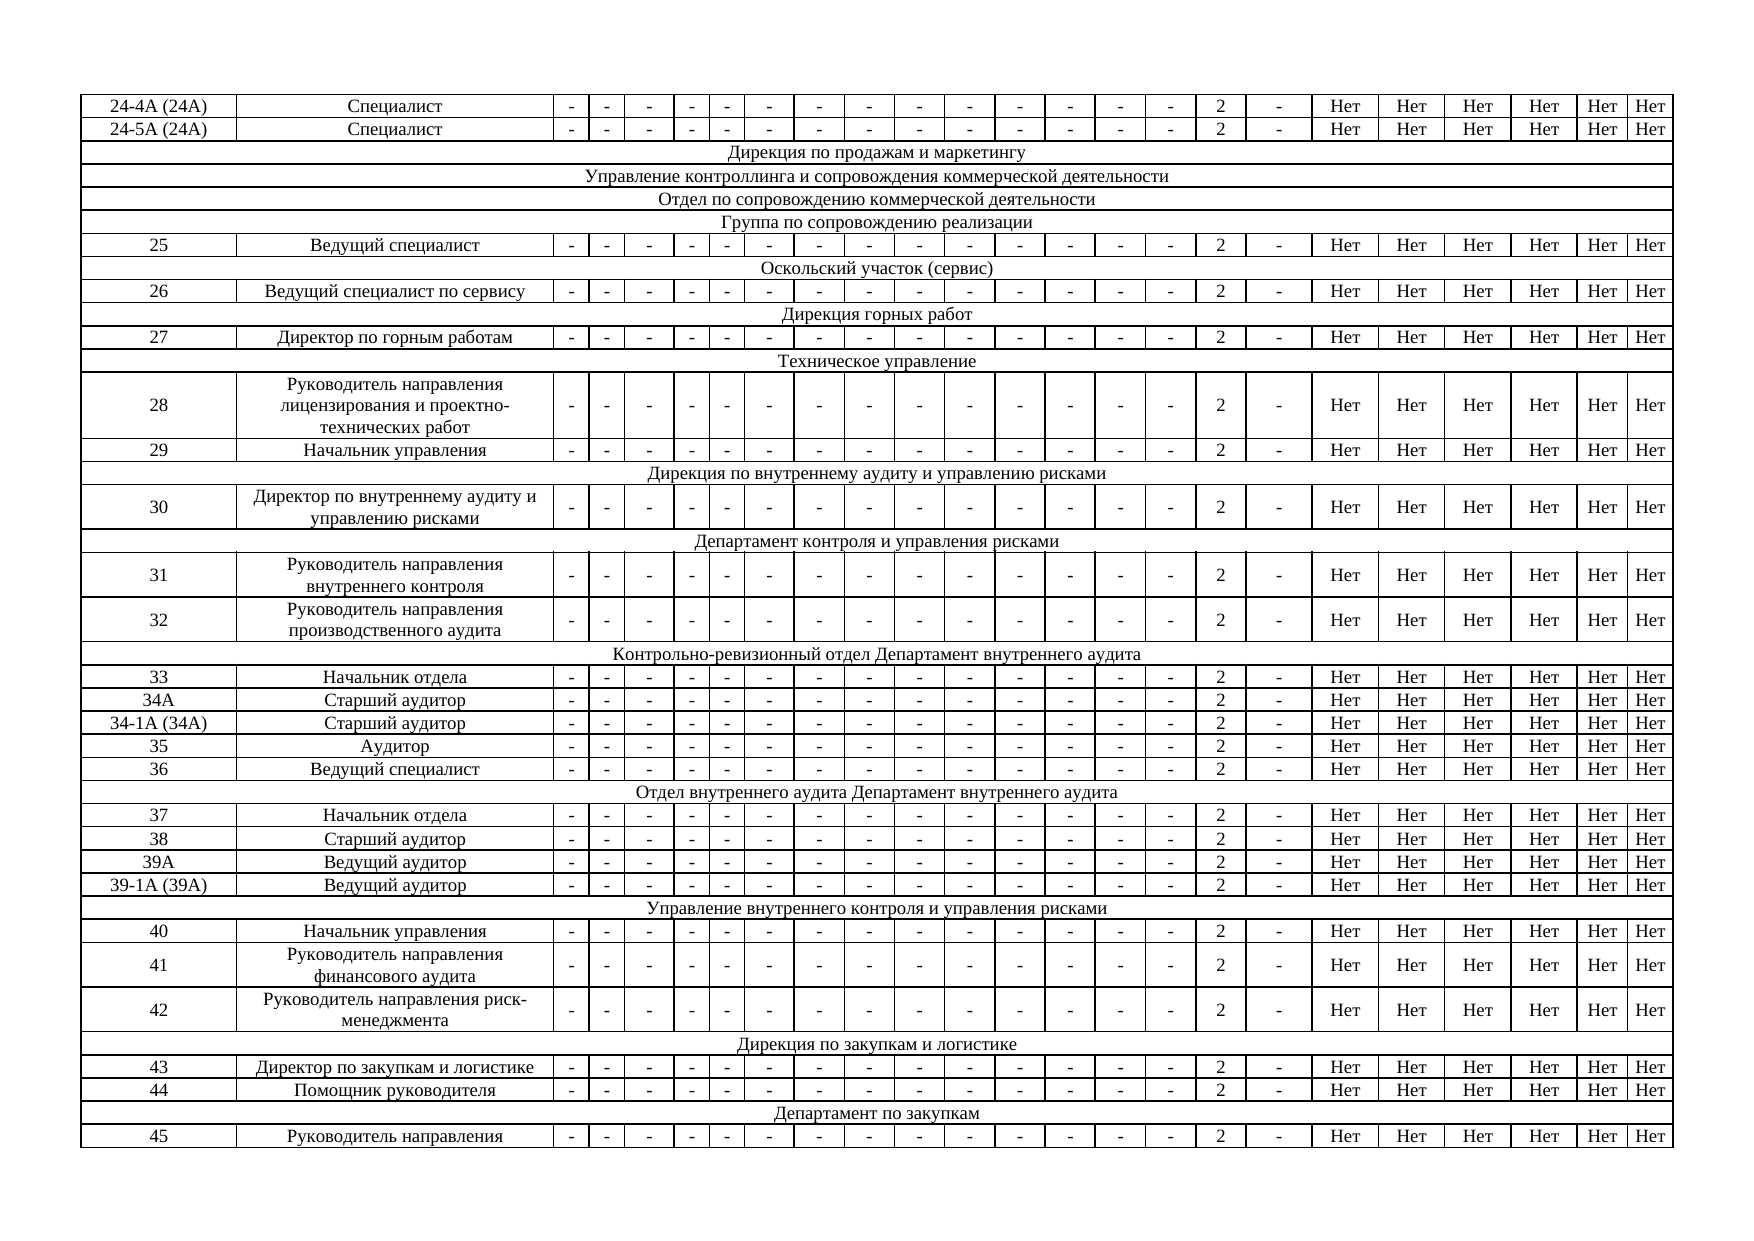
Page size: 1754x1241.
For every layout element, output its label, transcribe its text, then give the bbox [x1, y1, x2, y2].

table_cell - [625, 851, 673, 872]
table_cell Нет [1628, 373, 1672, 437]
table_cell 2 [1197, 485, 1245, 528]
table_cell Нет [1628, 666, 1672, 687]
table_cell Нет [1379, 943, 1444, 986]
table_cell - [1146, 758, 1195, 779]
table_cell Нет [1313, 827, 1378, 849]
table_cell - [895, 95, 944, 117]
table_cell - [1046, 118, 1094, 140]
table_cell 34-1А (34А) [82, 712, 236, 733]
table_cell 33 [82, 666, 236, 687]
table_cell Управление внутреннего контроля и управления рисками [82, 897, 1672, 918]
table_cell - [945, 874, 994, 895]
table_cell Нет [1379, 234, 1444, 256]
table_cell Дирекция по внутреннему аудиту и управлению рисками [82, 462, 1672, 484]
table_cell - [795, 874, 844, 895]
table_cell - [945, 95, 994, 117]
table_cell 2 [1197, 118, 1245, 140]
table_cell Нет [1578, 439, 1627, 461]
table_cell 2 [1197, 988, 1245, 1031]
table_cell - [1046, 95, 1094, 117]
table_cell - [795, 666, 844, 687]
table_cell 30 [82, 485, 236, 528]
table_cell - [675, 485, 709, 528]
table_cell Ведущий специалист [237, 758, 553, 779]
table_cell - [1046, 234, 1094, 256]
table_cell 27 [82, 327, 236, 348]
table_cell - [996, 1125, 1044, 1146]
table_cell - [1046, 943, 1094, 986]
table_cell - [675, 234, 709, 256]
table_cell Нет [1512, 280, 1576, 302]
table_cell - [745, 373, 793, 437]
table_cell 2 [1197, 95, 1245, 117]
table_cell - [554, 804, 588, 826]
table_cell Нет [1578, 373, 1627, 437]
table_cell - [745, 735, 793, 756]
table_cell - [1096, 712, 1145, 733]
table_cell - [554, 1079, 588, 1100]
table_cell Нет [1379, 439, 1444, 461]
table_cell - [554, 1125, 588, 1146]
table_cell - [845, 327, 894, 348]
table_cell - [1146, 920, 1195, 941]
table_cell - [945, 758, 994, 779]
table_cell - [1247, 1056, 1311, 1077]
table_cell - [554, 689, 588, 710]
table_cell - [1247, 851, 1311, 872]
table_cell Нет [1379, 373, 1444, 437]
table_cell Департамент по закупкам [82, 1102, 1672, 1123]
table_cell - [590, 712, 624, 733]
table_cell - [895, 1125, 944, 1146]
table_cell - [745, 988, 793, 1031]
table_cell - [996, 988, 1044, 1031]
table_cell Нет [1313, 118, 1378, 140]
table_cell Нет [1313, 327, 1378, 348]
table_cell - [625, 1079, 673, 1100]
table_cell - [795, 851, 844, 872]
table_cell - [1146, 712, 1195, 733]
table_cell - [945, 988, 994, 1031]
table_cell Нет [1512, 827, 1576, 849]
table_cell - [1247, 712, 1311, 733]
table_cell Нет [1379, 874, 1444, 895]
table_cell - [845, 280, 894, 302]
table_cell - [845, 95, 894, 117]
table_cell - [1146, 1125, 1195, 1146]
table_cell - [945, 804, 994, 826]
table_cell - [710, 373, 744, 437]
table_cell Нет [1379, 1056, 1444, 1077]
table_cell Нет [1445, 373, 1510, 437]
table_cell 2 [1197, 804, 1245, 826]
table_cell - [590, 735, 624, 756]
table_cell Нет [1379, 689, 1444, 710]
table_cell - [996, 758, 1044, 779]
table_cell - [795, 485, 844, 528]
table_cell - [554, 920, 588, 941]
table_cell - [1096, 439, 1145, 461]
table_cell - [895, 851, 944, 872]
table_cell - [1096, 988, 1145, 1031]
table_cell - [945, 943, 994, 986]
table_cell - [845, 1125, 894, 1146]
table_cell - [1247, 1125, 1311, 1146]
table_cell - [745, 851, 793, 872]
table_cell Нет [1379, 851, 1444, 872]
table_cell - [1146, 280, 1195, 302]
table_cell - [895, 598, 944, 641]
table_cell Нет [1313, 758, 1378, 779]
table_cell - [625, 439, 673, 461]
table_cell Старший аудитор [237, 712, 553, 733]
table_cell - [795, 95, 844, 117]
table_cell Директор по горным работам [237, 327, 553, 348]
table_cell Нет [1313, 553, 1378, 596]
table_cell - [625, 943, 673, 986]
table_cell - [996, 439, 1044, 461]
table_cell - [1247, 758, 1311, 779]
table_cell - [675, 439, 709, 461]
table_cell - [1247, 827, 1311, 849]
table_cell Нет [1379, 735, 1444, 756]
table_cell Нет [1628, 920, 1672, 941]
table_cell Нет [1628, 485, 1672, 528]
table_cell Нет [1628, 943, 1672, 986]
table_cell Руководитель направления риск-менеджмента [237, 988, 553, 1031]
table_cell Нет [1628, 1125, 1672, 1146]
table_cell Нет [1313, 804, 1378, 826]
table_cell - [1096, 1125, 1145, 1146]
table_cell - [1046, 758, 1094, 779]
table_cell Директор по закупкам и логистике [237, 1056, 553, 1077]
table_cell - [795, 943, 844, 986]
table_cell - [1046, 920, 1094, 941]
table_cell - [625, 95, 673, 117]
table_cell - [945, 439, 994, 461]
table_cell - [945, 280, 994, 302]
table_cell - [1096, 666, 1145, 687]
table_cell - [1096, 851, 1145, 872]
table_cell - [745, 1079, 793, 1100]
table_cell Нет [1445, 598, 1510, 641]
table_cell - [1146, 851, 1195, 872]
table_cell Нет [1445, 804, 1510, 826]
table_cell Нет [1578, 553, 1627, 596]
table_cell - [675, 95, 709, 117]
table_cell - [1146, 95, 1195, 117]
table_cell - [1096, 373, 1145, 437]
table_cell - [625, 804, 673, 826]
table_cell Начальник отдела [237, 666, 553, 687]
table_cell - [895, 234, 944, 256]
table_cell - [996, 553, 1044, 596]
table_cell Нет [1628, 758, 1672, 779]
table_cell - [675, 874, 709, 895]
table_cell - [1096, 553, 1145, 596]
table_cell Отдел внутреннего аудита Департамент внутреннего аудита [82, 781, 1672, 803]
table_cell - [745, 920, 793, 941]
table_cell 2 [1197, 1079, 1245, 1100]
table_cell - [675, 804, 709, 826]
table_cell - [625, 485, 673, 528]
table_cell Нет [1628, 735, 1672, 756]
table_cell - [745, 666, 793, 687]
table_cell - [996, 804, 1044, 826]
table_cell - [996, 735, 1044, 756]
table_cell Нет [1379, 118, 1444, 140]
table_cell - [554, 827, 588, 849]
table_cell 37 [82, 804, 236, 826]
table_cell Нет [1445, 851, 1510, 872]
table_cell - [1046, 485, 1094, 528]
table_cell - [710, 735, 744, 756]
table_cell Нет [1628, 874, 1672, 895]
table_cell Дирекция горных работ [82, 303, 1672, 325]
table_cell - [1247, 95, 1311, 117]
table_cell Нет [1512, 920, 1576, 941]
table_cell - [945, 666, 994, 687]
table_cell - [590, 485, 624, 528]
table_cell Нет [1578, 988, 1627, 1031]
table_cell 2 [1197, 874, 1245, 895]
table_cell Нет [1628, 712, 1672, 733]
table_cell - [554, 485, 588, 528]
table_cell - [1247, 874, 1311, 895]
table_cell - [590, 598, 624, 641]
table_cell - [895, 666, 944, 687]
table_cell - [895, 327, 944, 348]
table_cell - [1146, 874, 1195, 895]
table_cell Нет [1578, 598, 1627, 641]
table_cell - [625, 373, 673, 437]
table_cell - [895, 758, 944, 779]
table_cell - [675, 118, 709, 140]
table_cell - [845, 804, 894, 826]
table_cell Нет [1578, 666, 1627, 687]
table_cell 42 [82, 988, 236, 1031]
table_cell 44 [82, 1079, 236, 1100]
table_cell - [1146, 1079, 1195, 1100]
table_cell - [996, 874, 1044, 895]
table_cell - [895, 874, 944, 895]
table_cell - [795, 439, 844, 461]
table_cell Руководитель направления лицензирования и проектно-технических работ [237, 373, 553, 437]
table_cell - [710, 1125, 744, 1146]
table_cell Управление контроллинга и сопровождения коммерческой деятельности [82, 165, 1672, 186]
table_cell - [1146, 666, 1195, 687]
table_cell - [554, 851, 588, 872]
table_cell 2 [1197, 598, 1245, 641]
table_cell - [1146, 804, 1195, 826]
table_cell - [745, 758, 793, 779]
table_cell - [895, 553, 944, 596]
table_cell - [745, 804, 793, 826]
table_cell Нет [1628, 95, 1672, 117]
table_cell Начальник управления [237, 920, 553, 941]
table_cell Нет [1578, 485, 1627, 528]
table_cell - [745, 712, 793, 733]
table_cell - [1096, 234, 1145, 256]
table_cell Нет [1628, 280, 1672, 302]
table_cell - [710, 988, 744, 1031]
table_cell Нет [1512, 327, 1576, 348]
table_cell - [1096, 943, 1145, 986]
table_cell Нет [1445, 988, 1510, 1031]
table_cell Нет [1445, 553, 1510, 596]
table_cell - [1046, 988, 1094, 1031]
table_cell Нет [1628, 439, 1672, 461]
table_cell - [554, 943, 588, 986]
table_cell - [675, 920, 709, 941]
table_cell - [1096, 280, 1145, 302]
table_cell Начальник отдела [237, 804, 553, 826]
table_cell - [845, 118, 894, 140]
table_cell - [795, 327, 844, 348]
table_cell - [895, 735, 944, 756]
table_cell - [996, 943, 1044, 986]
table_cell Нет [1578, 920, 1627, 941]
table_cell Нет [1578, 280, 1627, 302]
table_cell Нет [1445, 1079, 1510, 1100]
table_cell - [625, 1125, 673, 1146]
table_cell - [845, 758, 894, 779]
table_cell Нет [1628, 1079, 1672, 1100]
table_cell Нет [1379, 988, 1444, 1031]
table_cell Руководитель направления производственного аудита [237, 598, 553, 641]
table_cell 2 [1197, 712, 1245, 733]
table_cell Контрольно-ревизионный отдел Департамент внутреннего аудита [82, 642, 1672, 664]
table_cell Нет [1578, 1079, 1627, 1100]
table_cell Нет [1379, 1125, 1444, 1146]
table_cell - [675, 327, 709, 348]
table_cell Ведущий специалист [237, 234, 553, 256]
table_cell - [895, 689, 944, 710]
table_cell Специалист [237, 118, 553, 140]
table_cell Нет [1313, 373, 1378, 437]
table_cell Аудитор [237, 735, 553, 756]
table_cell Нет [1379, 280, 1444, 302]
table_cell - [945, 234, 994, 256]
table_cell Нет [1512, 118, 1576, 140]
table_cell Нет [1512, 758, 1576, 779]
table_cell - [895, 988, 944, 1031]
table_cell Нет [1512, 1056, 1576, 1077]
table_cell Нет [1512, 943, 1576, 986]
table_cell 2 [1197, 735, 1245, 756]
table_cell - [554, 439, 588, 461]
table_cell - [996, 373, 1044, 437]
table_cell - [554, 735, 588, 756]
table_cell - [590, 1056, 624, 1077]
table_cell - [1247, 280, 1311, 302]
table_cell - [1247, 804, 1311, 826]
table_cell Нет [1445, 234, 1510, 256]
table_cell - [845, 851, 894, 872]
table_cell - [590, 758, 624, 779]
table_cell - [554, 118, 588, 140]
table_cell - [745, 874, 793, 895]
table_cell - [625, 280, 673, 302]
table_cell - [675, 280, 709, 302]
table_cell - [554, 373, 588, 437]
table_cell Нет [1313, 735, 1378, 756]
table_cell - [895, 827, 944, 849]
table_cell - [590, 943, 624, 986]
table_cell Ведущий специалист по сервису [237, 280, 553, 302]
table_cell - [1046, 689, 1094, 710]
table_cell - [1247, 988, 1311, 1031]
table_cell - [1146, 689, 1195, 710]
table_cell - [590, 874, 624, 895]
table_cell - [1247, 553, 1311, 596]
table_cell Нет [1512, 373, 1576, 437]
table_cell - [625, 988, 673, 1031]
table_cell - [795, 758, 844, 779]
table_cell 2 [1197, 439, 1245, 461]
table_cell - [710, 1056, 744, 1077]
table_cell - [1096, 804, 1145, 826]
table_cell 32 [82, 598, 236, 641]
table_cell Нет [1628, 851, 1672, 872]
table_cell Нет [1512, 439, 1576, 461]
table_cell - [675, 598, 709, 641]
table_cell - [625, 827, 673, 849]
table_cell - [795, 553, 844, 596]
table_cell Нет [1578, 118, 1627, 140]
table_cell - [745, 598, 793, 641]
table_cell 29 [82, 439, 236, 461]
table_cell - [795, 827, 844, 849]
table_cell - [625, 712, 673, 733]
table_cell 41 [82, 943, 236, 986]
table_cell - [895, 485, 944, 528]
table_cell Нет [1379, 598, 1444, 641]
table_cell Нет [1628, 689, 1672, 710]
table_cell - [945, 920, 994, 941]
table_cell Нет [1445, 689, 1510, 710]
table_cell - [675, 1125, 709, 1146]
table_cell Нет [1628, 1056, 1672, 1077]
table_cell - [590, 666, 624, 687]
table_cell - [996, 851, 1044, 872]
table_cell - [625, 689, 673, 710]
table_cell Отдел по сопровождению коммерческой деятельности [82, 188, 1672, 209]
table_cell Нет [1379, 553, 1444, 596]
table_cell - [845, 874, 894, 895]
table_cell Руководитель направления внутреннего контроля [237, 553, 553, 596]
table_cell 24-5А (24А) [82, 118, 236, 140]
table_cell - [554, 874, 588, 895]
table_cell - [1247, 666, 1311, 687]
table_cell Нет [1445, 735, 1510, 756]
table_cell - [590, 280, 624, 302]
table_cell Нет [1313, 689, 1378, 710]
table_cell Нет [1578, 804, 1627, 826]
table_cell - [996, 598, 1044, 641]
table_cell - [996, 327, 1044, 348]
table_cell Дирекция по закупкам и логистике [82, 1032, 1672, 1054]
table_cell 36 [82, 758, 236, 779]
table_cell Нет [1445, 758, 1510, 779]
table_cell - [845, 943, 894, 986]
table_cell - [1096, 1056, 1145, 1077]
table_cell Старший аудитор [237, 827, 553, 849]
table_cell - [945, 485, 994, 528]
table_cell - [845, 553, 894, 596]
table_cell - [1046, 327, 1094, 348]
table_cell - [710, 874, 744, 895]
table_cell - [795, 598, 844, 641]
table_cell Старший аудитор [237, 689, 553, 710]
table_cell - [795, 118, 844, 140]
table_cell - [675, 988, 709, 1031]
table_cell Нет [1578, 1125, 1627, 1146]
table_cell - [675, 758, 709, 779]
table_cell Нет [1578, 758, 1627, 779]
table_cell - [795, 735, 844, 756]
table_cell - [845, 234, 894, 256]
table_cell Оскольский участок (сервис) [82, 257, 1672, 279]
table_cell - [1146, 485, 1195, 528]
table_cell Нет [1313, 851, 1378, 872]
table_cell - [554, 234, 588, 256]
table_cell - [745, 280, 793, 302]
table_cell Нет [1512, 598, 1576, 641]
table_cell - [845, 735, 894, 756]
table_cell Нет [1313, 988, 1378, 1031]
table_cell - [745, 689, 793, 710]
table_cell Нет [1445, 327, 1510, 348]
table_cell 39-1А (39А) [82, 874, 236, 895]
table_cell Нет [1379, 712, 1444, 733]
table_cell 35 [82, 735, 236, 756]
table_cell - [1096, 689, 1145, 710]
table_cell Нет [1445, 439, 1510, 461]
table_cell - [1146, 735, 1195, 756]
table_cell - [795, 712, 844, 733]
table_cell Нет [1628, 598, 1672, 641]
table_cell Нет [1313, 234, 1378, 256]
table_cell - [895, 280, 944, 302]
table_cell 2 [1197, 666, 1245, 687]
table_cell - [1247, 735, 1311, 756]
table_cell Нет [1512, 988, 1576, 1031]
table_cell - [1046, 373, 1094, 437]
table_cell - [625, 118, 673, 140]
table_cell - [710, 598, 744, 641]
table_cell - [710, 689, 744, 710]
table_cell Нет [1313, 920, 1378, 941]
table_cell 2 [1197, 280, 1245, 302]
table_cell - [590, 988, 624, 1031]
table_cell - [625, 553, 673, 596]
table_cell - [845, 666, 894, 687]
table_cell Нет [1379, 95, 1444, 117]
table_cell Нет [1445, 118, 1510, 140]
table_cell Нет [1313, 485, 1378, 528]
table_cell Руководитель направления финансового аудита [237, 943, 553, 986]
table_cell - [710, 758, 744, 779]
table_cell - [625, 234, 673, 256]
table_cell - [1096, 1079, 1145, 1100]
table_cell - [1096, 735, 1145, 756]
table_cell Нет [1578, 327, 1627, 348]
table_cell Нет [1445, 95, 1510, 117]
table_cell - [895, 439, 944, 461]
table_cell - [1046, 1056, 1094, 1077]
table_cell Нет [1379, 827, 1444, 849]
table_cell - [1046, 280, 1094, 302]
table_cell Нет [1313, 1079, 1378, 1100]
table_cell 2 [1197, 943, 1245, 986]
table_cell - [675, 712, 709, 733]
table_cell - [710, 234, 744, 256]
table_cell - [1046, 553, 1094, 596]
table_cell - [945, 373, 994, 437]
table_cell - [1046, 712, 1094, 733]
table_cell 39А [82, 851, 236, 872]
table_cell - [1096, 920, 1145, 941]
table_cell - [1146, 827, 1195, 849]
table_cell - [795, 804, 844, 826]
table_cell - [590, 804, 624, 826]
table_cell - [745, 943, 793, 986]
table_cell - [1046, 1125, 1094, 1146]
table_cell - [745, 327, 793, 348]
table_cell Нет [1628, 827, 1672, 849]
table_cell - [590, 373, 624, 437]
table_cell - [845, 373, 894, 437]
table_cell - [845, 439, 894, 461]
table_cell Нет [1578, 851, 1627, 872]
table_cell 2 [1197, 920, 1245, 941]
table_cell - [554, 712, 588, 733]
table_cell - [795, 1056, 844, 1077]
table_cell - [710, 851, 744, 872]
table_cell - [1146, 943, 1195, 986]
table_cell - [895, 1056, 944, 1077]
table_cell - [945, 1125, 994, 1146]
table_cell - [554, 758, 588, 779]
table_cell Нет [1445, 1125, 1510, 1146]
table_cell - [1247, 689, 1311, 710]
table_cell - [710, 553, 744, 596]
table_cell 38 [82, 827, 236, 849]
table_cell - [1046, 666, 1094, 687]
table_cell - [845, 827, 894, 849]
table_cell - [895, 373, 944, 437]
table_cell Нет [1313, 712, 1378, 733]
table_cell - [996, 1056, 1044, 1077]
table_cell - [745, 1125, 793, 1146]
table_cell - [554, 666, 588, 687]
table_cell - [1096, 598, 1145, 641]
table_cell - [1046, 851, 1094, 872]
table_cell - [745, 553, 793, 596]
table_cell - [710, 439, 744, 461]
table_cell - [1146, 234, 1195, 256]
table_cell - [996, 1079, 1044, 1100]
table_cell - [745, 234, 793, 256]
table_cell - [945, 118, 994, 140]
table_cell Нет [1578, 943, 1627, 986]
table_cell Нет [1628, 553, 1672, 596]
table_cell Нет [1578, 827, 1627, 849]
table_cell - [845, 920, 894, 941]
table_cell - [1096, 118, 1145, 140]
table_cell - [710, 827, 744, 849]
table_cell - [745, 439, 793, 461]
table_cell - [590, 118, 624, 140]
table_cell - [1146, 988, 1195, 1031]
table_cell - [675, 666, 709, 687]
table_cell - [1146, 1056, 1195, 1077]
table_cell - [895, 804, 944, 826]
table_cell Нет [1512, 1079, 1576, 1100]
table_cell 34А [82, 689, 236, 710]
table_cell Нет [1313, 874, 1378, 895]
table_cell - [845, 689, 894, 710]
table_cell 24-4А (24А) [82, 95, 236, 117]
table_cell - [795, 280, 844, 302]
table_cell Нет [1512, 851, 1576, 872]
table_cell - [745, 485, 793, 528]
table_cell - [945, 327, 994, 348]
table_cell - [945, 689, 994, 710]
table_cell Нет [1578, 712, 1627, 733]
table_cell 2 [1197, 689, 1245, 710]
table_cell - [945, 851, 994, 872]
table_cell - [710, 95, 744, 117]
table_cell - [1046, 735, 1094, 756]
table_cell - [945, 553, 994, 596]
table_cell - [554, 598, 588, 641]
table_cell - [590, 95, 624, 117]
table_cell - [710, 712, 744, 733]
table_cell - [1146, 553, 1195, 596]
table_cell - [625, 735, 673, 756]
table_cell Нет [1313, 439, 1378, 461]
table_cell Нет [1313, 1125, 1378, 1146]
table_cell - [1046, 827, 1094, 849]
table_cell - [590, 327, 624, 348]
table_cell - [745, 1056, 793, 1077]
table_cell Нет [1379, 666, 1444, 687]
table_cell - [1247, 234, 1311, 256]
table_cell Нет [1512, 874, 1576, 895]
table_cell - [675, 1079, 709, 1100]
table_cell - [996, 666, 1044, 687]
table_cell Нет [1512, 234, 1576, 256]
table_cell Нет [1313, 1056, 1378, 1077]
table_cell - [1247, 485, 1311, 528]
table_cell - [1146, 439, 1195, 461]
table_cell 25 [82, 234, 236, 256]
table_cell - [554, 280, 588, 302]
table_cell - [590, 1079, 624, 1100]
table_cell - [1146, 373, 1195, 437]
table_cell - [675, 1056, 709, 1077]
table_cell - [590, 827, 624, 849]
table_cell 2 [1197, 851, 1245, 872]
table_cell - [845, 1056, 894, 1077]
table_cell Нет [1578, 1056, 1627, 1077]
table_cell 2 [1197, 373, 1245, 437]
table_cell - [795, 373, 844, 437]
table_cell - [554, 95, 588, 117]
table_cell - [710, 943, 744, 986]
table_cell 26 [82, 280, 236, 302]
table_cell Нет [1445, 1056, 1510, 1077]
table_cell - [1247, 1079, 1311, 1100]
table_cell Нет [1512, 804, 1576, 826]
table_cell - [1046, 804, 1094, 826]
table_cell - [996, 280, 1044, 302]
table_cell Нет [1379, 920, 1444, 941]
table_cell - [945, 827, 994, 849]
table_cell - [1096, 327, 1145, 348]
table_cell Нет [1445, 485, 1510, 528]
table_cell Нет [1313, 943, 1378, 986]
table_cell - [996, 485, 1044, 528]
table_cell - [710, 666, 744, 687]
table_cell - [1096, 758, 1145, 779]
table_cell - [1046, 598, 1094, 641]
table_cell Специалист [237, 95, 553, 117]
table_cell - [996, 234, 1044, 256]
table_cell - [710, 280, 744, 302]
table_cell - [996, 920, 1044, 941]
table_cell - [795, 1125, 844, 1146]
table_cell - [625, 874, 673, 895]
table_cell - [1096, 95, 1145, 117]
table_cell - [1046, 874, 1094, 895]
table_cell 2 [1197, 827, 1245, 849]
table_cell - [895, 118, 944, 140]
table_cell Нет [1512, 666, 1576, 687]
table_cell - [710, 485, 744, 528]
table_cell Нет [1628, 804, 1672, 826]
table_cell - [710, 804, 744, 826]
table_cell 2 [1197, 327, 1245, 348]
table_cell - [590, 553, 624, 596]
table_cell - [625, 327, 673, 348]
table_cell - [1096, 874, 1145, 895]
table_cell - [795, 988, 844, 1031]
table_cell 2 [1197, 1125, 1245, 1146]
table_cell Нет [1313, 598, 1378, 641]
table_cell Нет [1313, 280, 1378, 302]
table_cell Нет [1628, 234, 1672, 256]
table_cell - [625, 598, 673, 641]
table_cell - [675, 373, 709, 437]
table_cell - [795, 689, 844, 710]
table_cell - [1247, 943, 1311, 986]
table_cell - [710, 327, 744, 348]
table_cell 40 [82, 920, 236, 941]
table_cell - [795, 234, 844, 256]
table_cell - [625, 758, 673, 779]
table_cell 2 [1197, 1056, 1245, 1077]
table_cell Нет [1628, 327, 1672, 348]
table_cell - [590, 439, 624, 461]
table_cell - [554, 327, 588, 348]
table_cell - [996, 827, 1044, 849]
table_cell - [1247, 598, 1311, 641]
table_cell - [590, 234, 624, 256]
table_cell - [590, 920, 624, 941]
table_cell Нет [1379, 1079, 1444, 1100]
table_cell Ведущий аудитор [237, 851, 553, 872]
table_cell Помощник руководителя [237, 1079, 553, 1100]
table_cell - [590, 1125, 624, 1146]
table_cell - [945, 1056, 994, 1077]
table_cell - [675, 851, 709, 872]
table_cell Группа по сопровождению реализации [82, 211, 1672, 232]
table_cell Техническое управление [82, 350, 1672, 371]
table_cell Нет [1379, 804, 1444, 826]
table_cell - [1146, 118, 1195, 140]
table_cell - [554, 988, 588, 1031]
table_cell - [710, 920, 744, 941]
table_cell - [590, 689, 624, 710]
table_cell - [845, 485, 894, 528]
table_cell - [996, 95, 1044, 117]
table_cell - [625, 920, 673, 941]
table_cell - [1247, 439, 1311, 461]
table_cell Начальник управления [237, 439, 553, 461]
table_cell Нет [1445, 712, 1510, 733]
table_cell - [625, 666, 673, 687]
table_cell Нет [1512, 689, 1576, 710]
table_cell Нет [1512, 95, 1576, 117]
table_cell - [945, 712, 994, 733]
table_cell Нет [1628, 988, 1672, 1031]
table_cell - [895, 943, 944, 986]
table_cell Департамент контроля и управления рисками [82, 530, 1672, 551]
table_cell Нет [1578, 234, 1627, 256]
table_cell 2 [1197, 758, 1245, 779]
table_cell Нет [1512, 553, 1576, 596]
table_cell - [590, 851, 624, 872]
table_cell - [1247, 920, 1311, 941]
table_cell - [554, 1056, 588, 1077]
table_cell - [895, 920, 944, 941]
table_cell 31 [82, 553, 236, 596]
table_cell - [1247, 327, 1311, 348]
table_cell Нет [1379, 758, 1444, 779]
table_cell Директор по внутреннему аудиту и управлению рисками [237, 485, 553, 528]
table_cell Нет [1445, 943, 1510, 986]
table_cell Нет [1512, 735, 1576, 756]
table_cell - [675, 735, 709, 756]
table_cell - [675, 827, 709, 849]
table_cell Нет [1445, 666, 1510, 687]
table_cell Нет [1512, 1125, 1576, 1146]
table_cell - [1247, 118, 1311, 140]
table_cell - [710, 118, 744, 140]
table_cell 2 [1197, 234, 1245, 256]
table_cell Нет [1379, 485, 1444, 528]
table_cell Нет [1512, 485, 1576, 528]
table_cell - [895, 712, 944, 733]
table_cell Нет [1512, 712, 1576, 733]
table_cell Нет [1628, 118, 1672, 140]
table_cell - [945, 735, 994, 756]
table_cell Нет [1578, 735, 1627, 756]
table_cell - [1247, 373, 1311, 437]
table_cell - [845, 598, 894, 641]
table_cell Нет [1379, 327, 1444, 348]
table_cell - [625, 1056, 673, 1077]
table_cell Нет [1445, 280, 1510, 302]
table_cell - [996, 118, 1044, 140]
table_cell - [945, 598, 994, 641]
table_cell Нет [1313, 95, 1378, 117]
table_cell - [745, 95, 793, 117]
table_cell - [710, 1079, 744, 1100]
table_cell - [845, 1079, 894, 1100]
table_cell - [795, 1079, 844, 1100]
table_cell - [675, 553, 709, 596]
table_cell 2 [1197, 553, 1245, 596]
table_cell - [895, 1079, 944, 1100]
table_cell Нет [1578, 689, 1627, 710]
table_cell Нет [1445, 920, 1510, 941]
table_cell - [1046, 439, 1094, 461]
table_cell - [845, 988, 894, 1031]
table_cell - [795, 920, 844, 941]
table_cell - [675, 943, 709, 986]
table_cell - [945, 1079, 994, 1100]
table_cell Нет [1445, 827, 1510, 849]
table_cell - [996, 689, 1044, 710]
table_cell 28 [82, 373, 236, 437]
table_cell - [996, 712, 1044, 733]
table_cell Руководитель направления [237, 1125, 553, 1146]
table_cell - [1046, 1079, 1094, 1100]
table_cell - [745, 827, 793, 849]
table_cell - [745, 118, 793, 140]
table_cell Ведущий аудитор [237, 874, 553, 895]
table_cell - [675, 689, 709, 710]
table_cell - [1096, 485, 1145, 528]
table_cell - [845, 712, 894, 733]
table_cell Нет [1578, 874, 1627, 895]
table_cell - [1146, 327, 1195, 348]
table_cell Дирекция по продажам и маркетингу [82, 142, 1672, 163]
table_cell - [1146, 598, 1195, 641]
table_cell Нет [1578, 95, 1627, 117]
table_cell 43 [82, 1056, 236, 1077]
table_cell Нет [1445, 874, 1510, 895]
table_cell 45 [82, 1125, 236, 1146]
table_cell - [554, 553, 588, 596]
table_cell - [1096, 827, 1145, 849]
table_cell Нет [1313, 666, 1378, 687]
